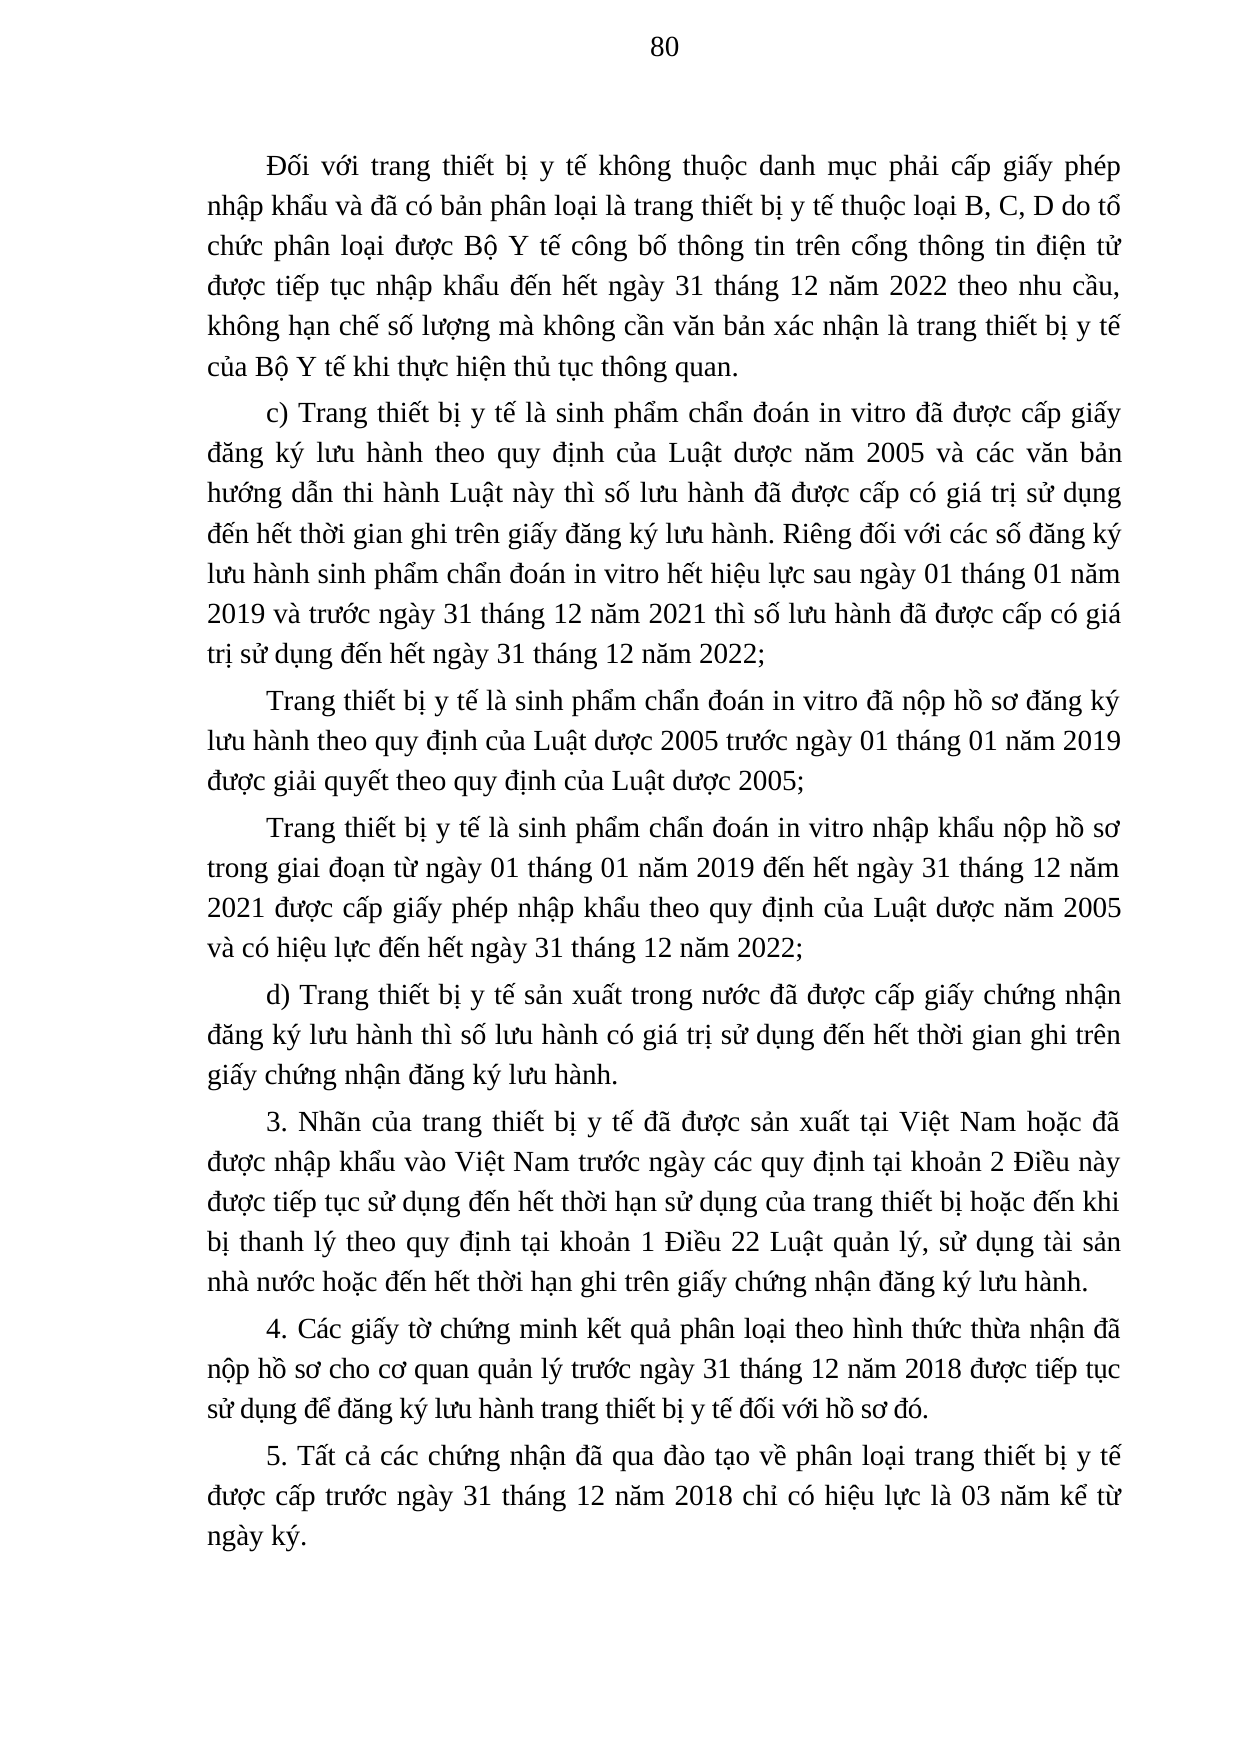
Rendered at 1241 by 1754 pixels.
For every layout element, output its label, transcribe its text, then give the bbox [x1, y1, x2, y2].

text Đối với trang thiết bị y tế không thuộc danh mục phải cấp giấy phép nhập khẩu và đã có bản phân loại là trang thiết bị y tế thuộc loại B, C, D do tổ chức phân loại được Bộ Y tế công bố thông tin trên cổng thông tin điện tử được tiếp tục nhập khẩu đến hết ngày 31 tháng 12 năm 2022 theo nhu cầu, không hạn chế số lượng mà không cần văn bản xác nhận là trang thiết bị y tế của Bộ Y tế khi thực hiện thủ tục thông quan. [207, 148, 1122, 382]
text c) Trang thiết bị y tế là sinh phẩm chẩn đoán in vitro đã được cấp giấy đăng ký lưu hành theo quy định của Luật dược năm 2005 và các văn bản hướng dẫn thi hành Luật này thì số lưu hành đã được cấp có giá trị sử dụng đến hết thời gian ghi trên giấy đăng ký lưu hành. Riêng đối với các số đăng ký lưu hành sinh phẩm chẩn đoán in vitro hết hiệu lực sau ngày 01 tháng 01 năm 2019 và trước ngày 31 tháng 12 năm 2021 thì số lưu hành đã được cấp có giá trị sử dụng đến hết ngày 31 tháng 12 năm 2022; [207, 395, 1122, 670]
text d) Trang thiết bị y tế sản xuất trong nước đã được cấp giấy chứng nhận đăng ký lưu hành thì số lưu hành có giá trị sử dụng đến hết thời gian ghi trên giấy chứng nhận đăng ký lưu hành. [207, 977, 1122, 1091]
text Trang thiết bị y tế là sinh phẩm chẩn đoán in vitro đã nộp hồ sơ đăng ký lưu hành theo quy định của Luật dược 2005 trước ngày 01 tháng 01 năm 2019 được giải quyết theo quy định của Luật dược 2005; [207, 683, 1122, 797]
text 4. Các giấy tờ chứng minh kết quả phân loại theo hình thức thừa nhận đã nộp hồ sơ cho cơ quan quản lý trước ngày 31 tháng 12 năm 2018 được tiếp tục sử dụng để đăng ký lưu hành trang thiết bị y tế đối với hồ sơ đó. [207, 1311, 1122, 1425]
text 5. Tất cả các chứng nhận đã qua đào tạo về phân loại trang thiết bị y tế được cấp trước ngày 31 tháng 12 năm 2018 chỉ có hiệu lực là 03 năm kể từ ngày ký. [207, 1438, 1122, 1552]
text Trang thiết bị y tế là sinh phẩm chẩn đoán in vitro nhập khẩu nộp hồ sơ trong giai đoạn từ ngày 01 tháng 01 năm 2019 đến hết ngày 31 tháng 12 năm 2021 được cấp giấy phép nhập khẩu theo quy định của Luật dược năm 2005 và có hiệu lực đến hết ngày 31 tháng 12 năm 2022; [207, 810, 1122, 964]
text 3. Nhãn của trang thiết bị y tế đã được sản xuất tại Việt Nam hoặc đã được nhập khẩu vào Việt Nam trước ngày các quy định tại khoản 2 Điều này được tiếp tục sử dụng đến hết thời hạn sử dụng của trang thiết bị hoặc đến khi bị thanh lý theo quy định tại khoản 1 Điều 22 Luật quản lý, sử dụng tài sản nhà nước hoặc đến hết thời hạn ghi trên giấy chứng nhận đăng ký lưu hành. [207, 1104, 1122, 1298]
